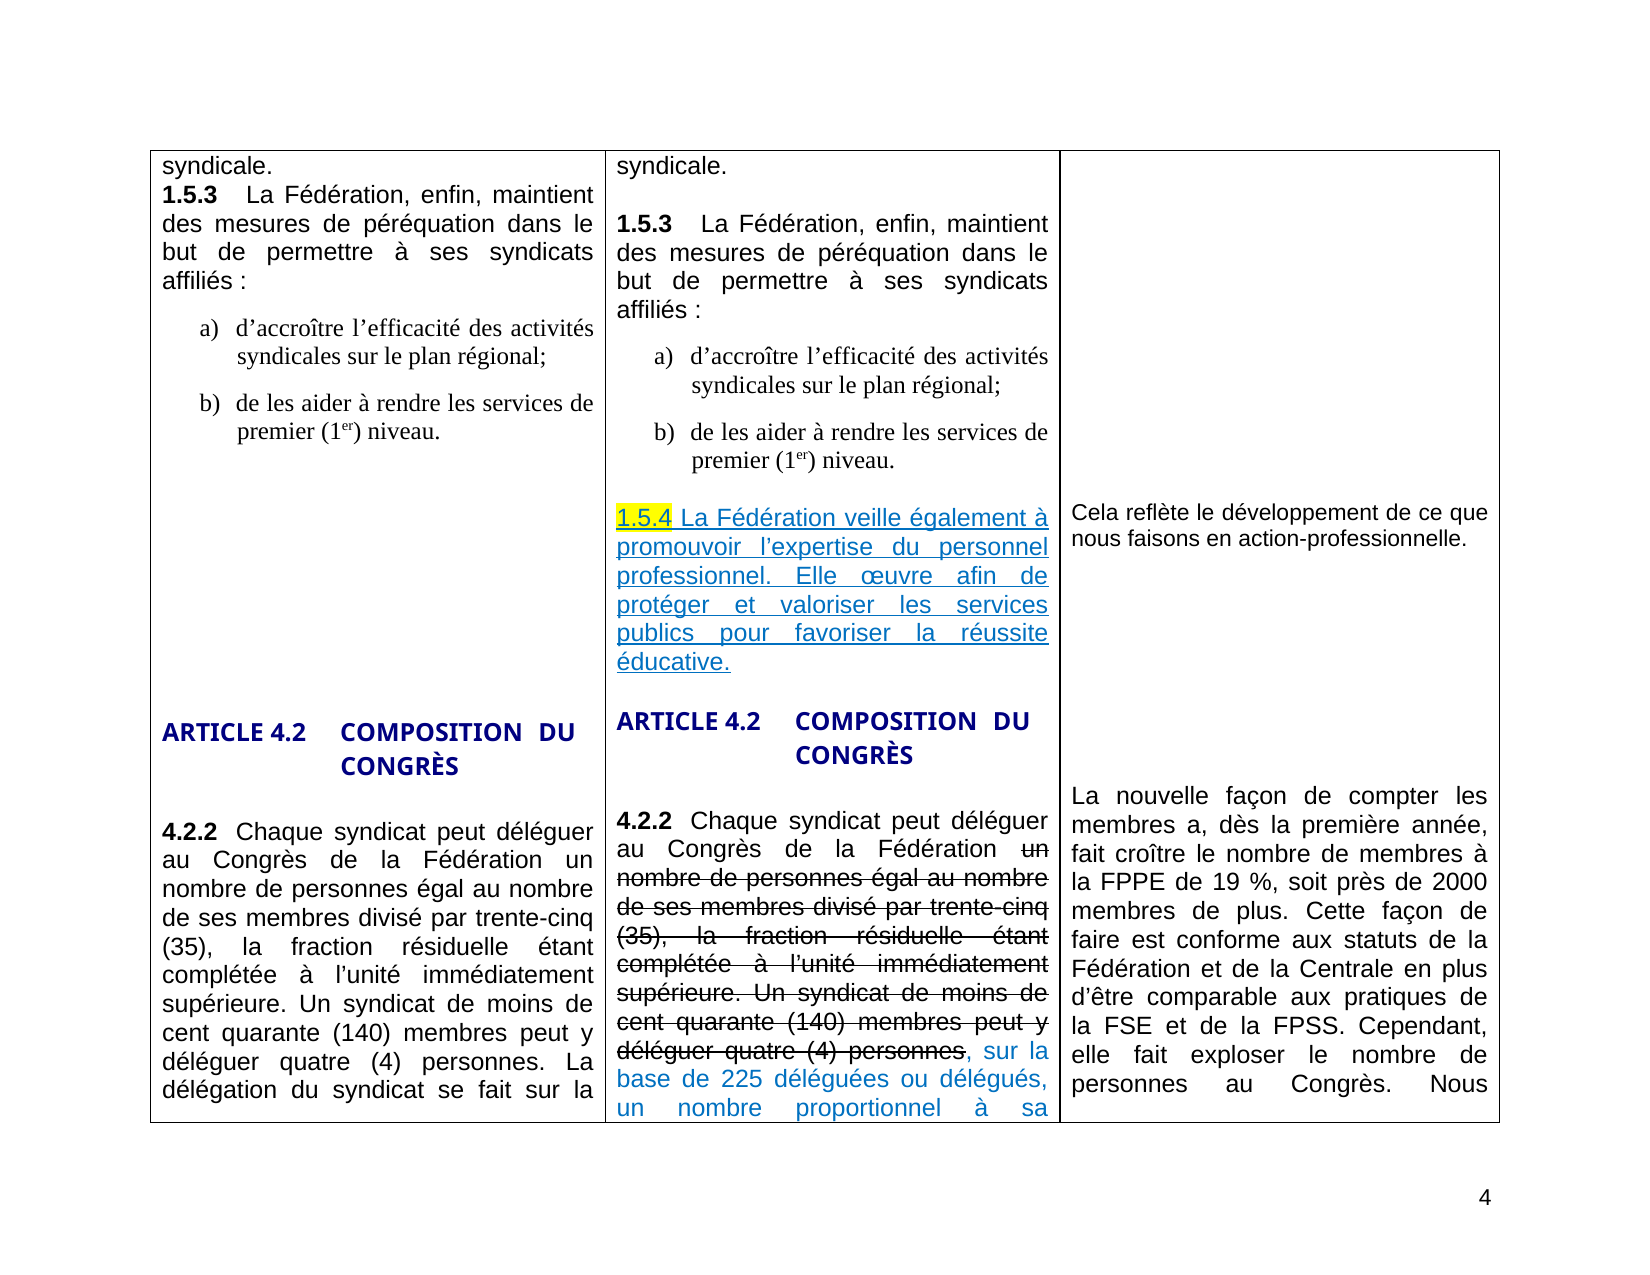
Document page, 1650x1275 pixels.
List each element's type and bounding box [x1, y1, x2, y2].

table_cell [606, 151, 1059, 1122]
table_cell [151, 151, 605, 1122]
table_cell [1061, 151, 1499, 1122]
